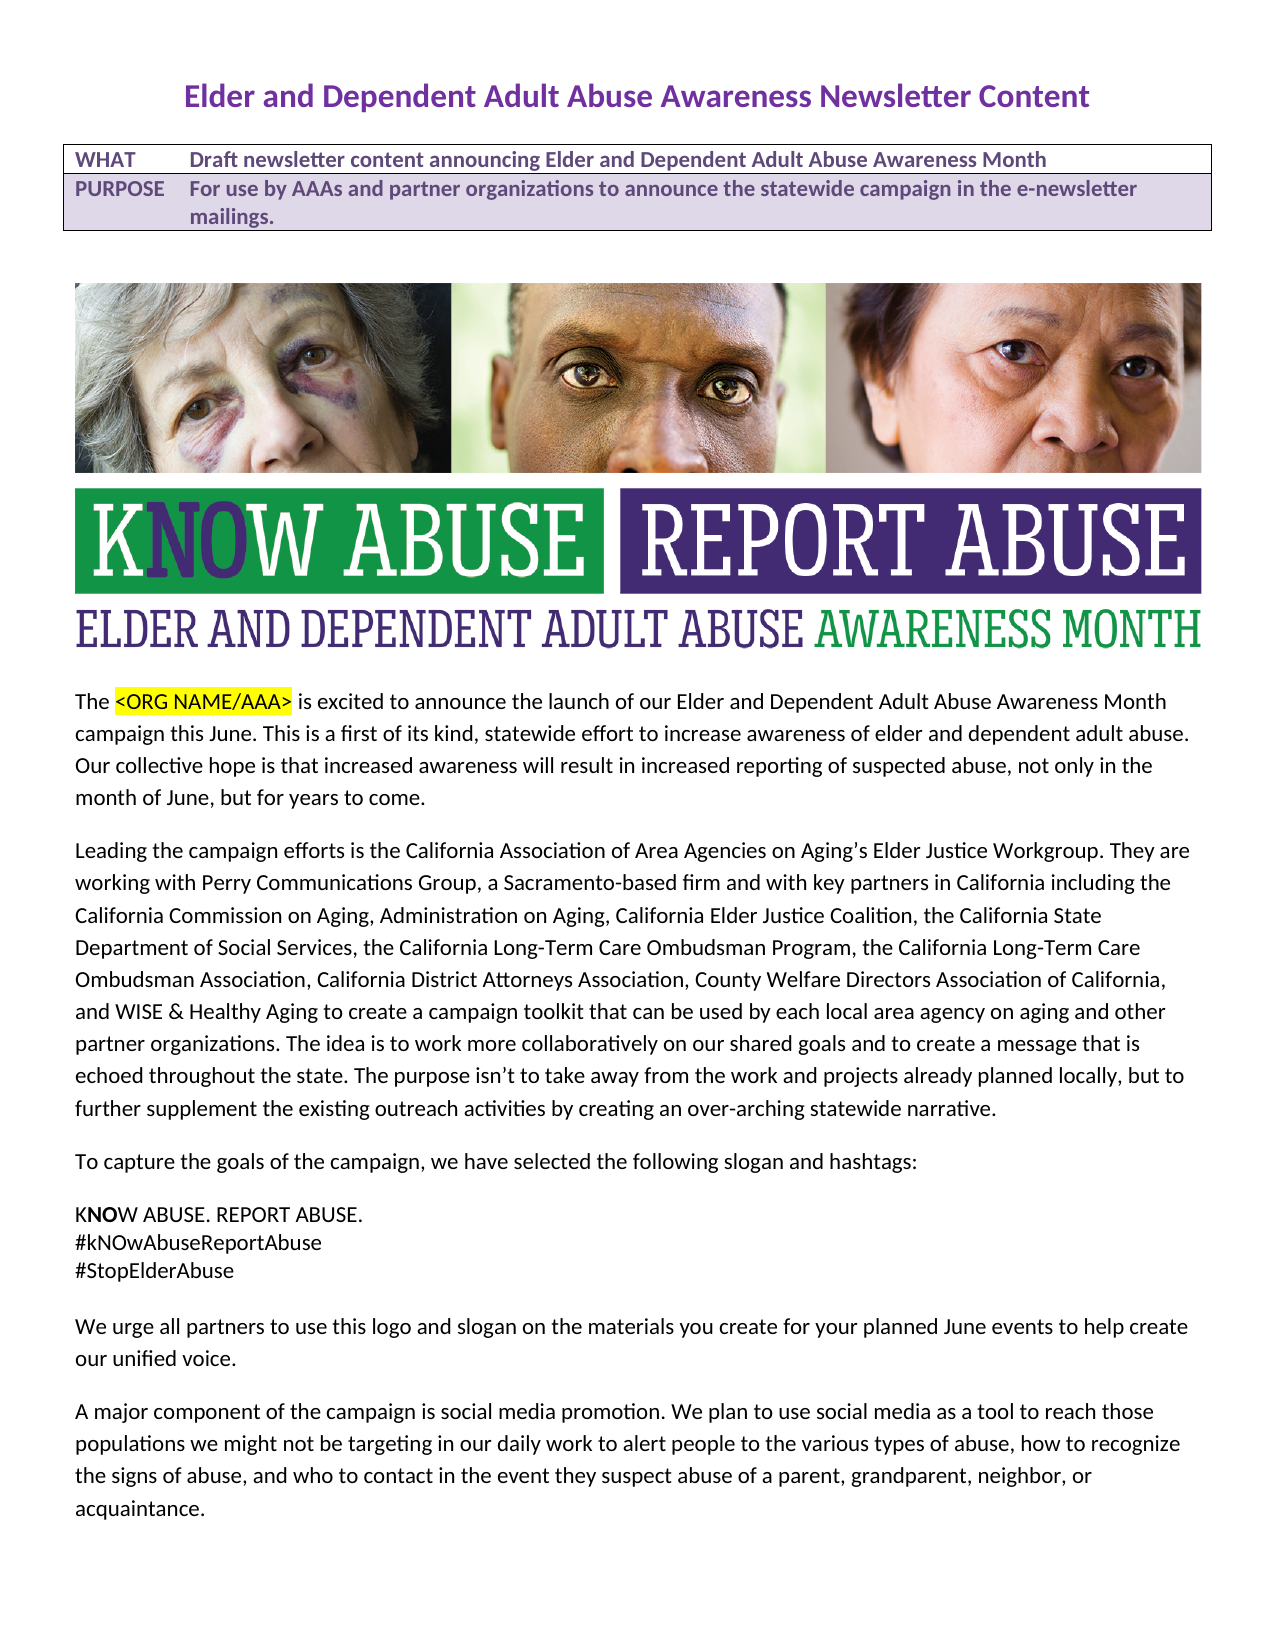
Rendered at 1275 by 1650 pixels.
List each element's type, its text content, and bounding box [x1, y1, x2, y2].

text Leading the campaign efforts is the California Association of Area Agencies on Aging’s Elder Justice Workgroup. They are working with Perry Communications Group, a Sacramento-based firm and with key partners in California including the California Commission on Aging, Administration on Aging, California Elder Justice Coalition, the California State Department of Social Services, the California Long-Term Care Ombudsman Program, the California Long-Term Care Ombudsman Association, California District Attorneys Association, County Welfare Directors Association of California, and WISE & Healthy Aging to create a campaign toolkit that can be used by each local area agency on aging and other partner organizations. The idea is to work more collaboratively on our shared goals and to create a message that is echoed throughout the state. The purpose isn’t to take away from the work and projects already planned locally, but to further supplement the existing outreach activities by creating an over-arching statewide narrative. [75, 836, 1200, 1122]
table_cell For use by AAAs and partner organizations to announce the statewide campaign in the e-newsletter mailings. [178, 174, 1211, 230]
text #kNOwAbuseReportAbuse [75, 1228, 1200, 1256]
table_cell PURPOSE [64, 174, 178, 230]
picture [75, 283, 1202, 662]
text To capture the goals of the campaign, we have selected the following slogan and hashtags: [75, 1147, 1200, 1175]
table_header Draft newsletter content announcing Elder and Dependent Adult Abuse Awareness Month [178, 145, 1211, 173]
text We urge all partners to use this logo and slogan on the materials you create for your planned June events to help create our unified voice. [75, 1312, 1200, 1372]
table_header WHAT [64, 145, 178, 173]
text Elder and Dependent Adult Abuse Awareness Newsletter Content [75, 75, 1200, 116]
text The <ORG NAME/AAA> is excited to announce the launch of our Elder and Dependent Adult Abuse Awareness Month campaign this June. This is a first of its kind, statewide effort to increase awareness of elder and dependent adult abuse. Our collective hope is that increased awareness will result in increased reporting of suspected abuse, not only in the month of June, but for years to come. [75, 687, 1200, 811]
text A major component of the campaign is social media promotion. We plan to use social media as a tool to reach those populations we might not be targeting in our daily work to alert people to the various types of abuse, how to recognize the signs of abuse, and who to contact in the event they suspect abuse of a parent, grandparent, neighbor, or acquaintance. [75, 1397, 1200, 1522]
text #StopElderAbuse [75, 1256, 1200, 1284]
text KNOW ABUSE. REPORT ABUSE. [75, 1200, 1200, 1228]
